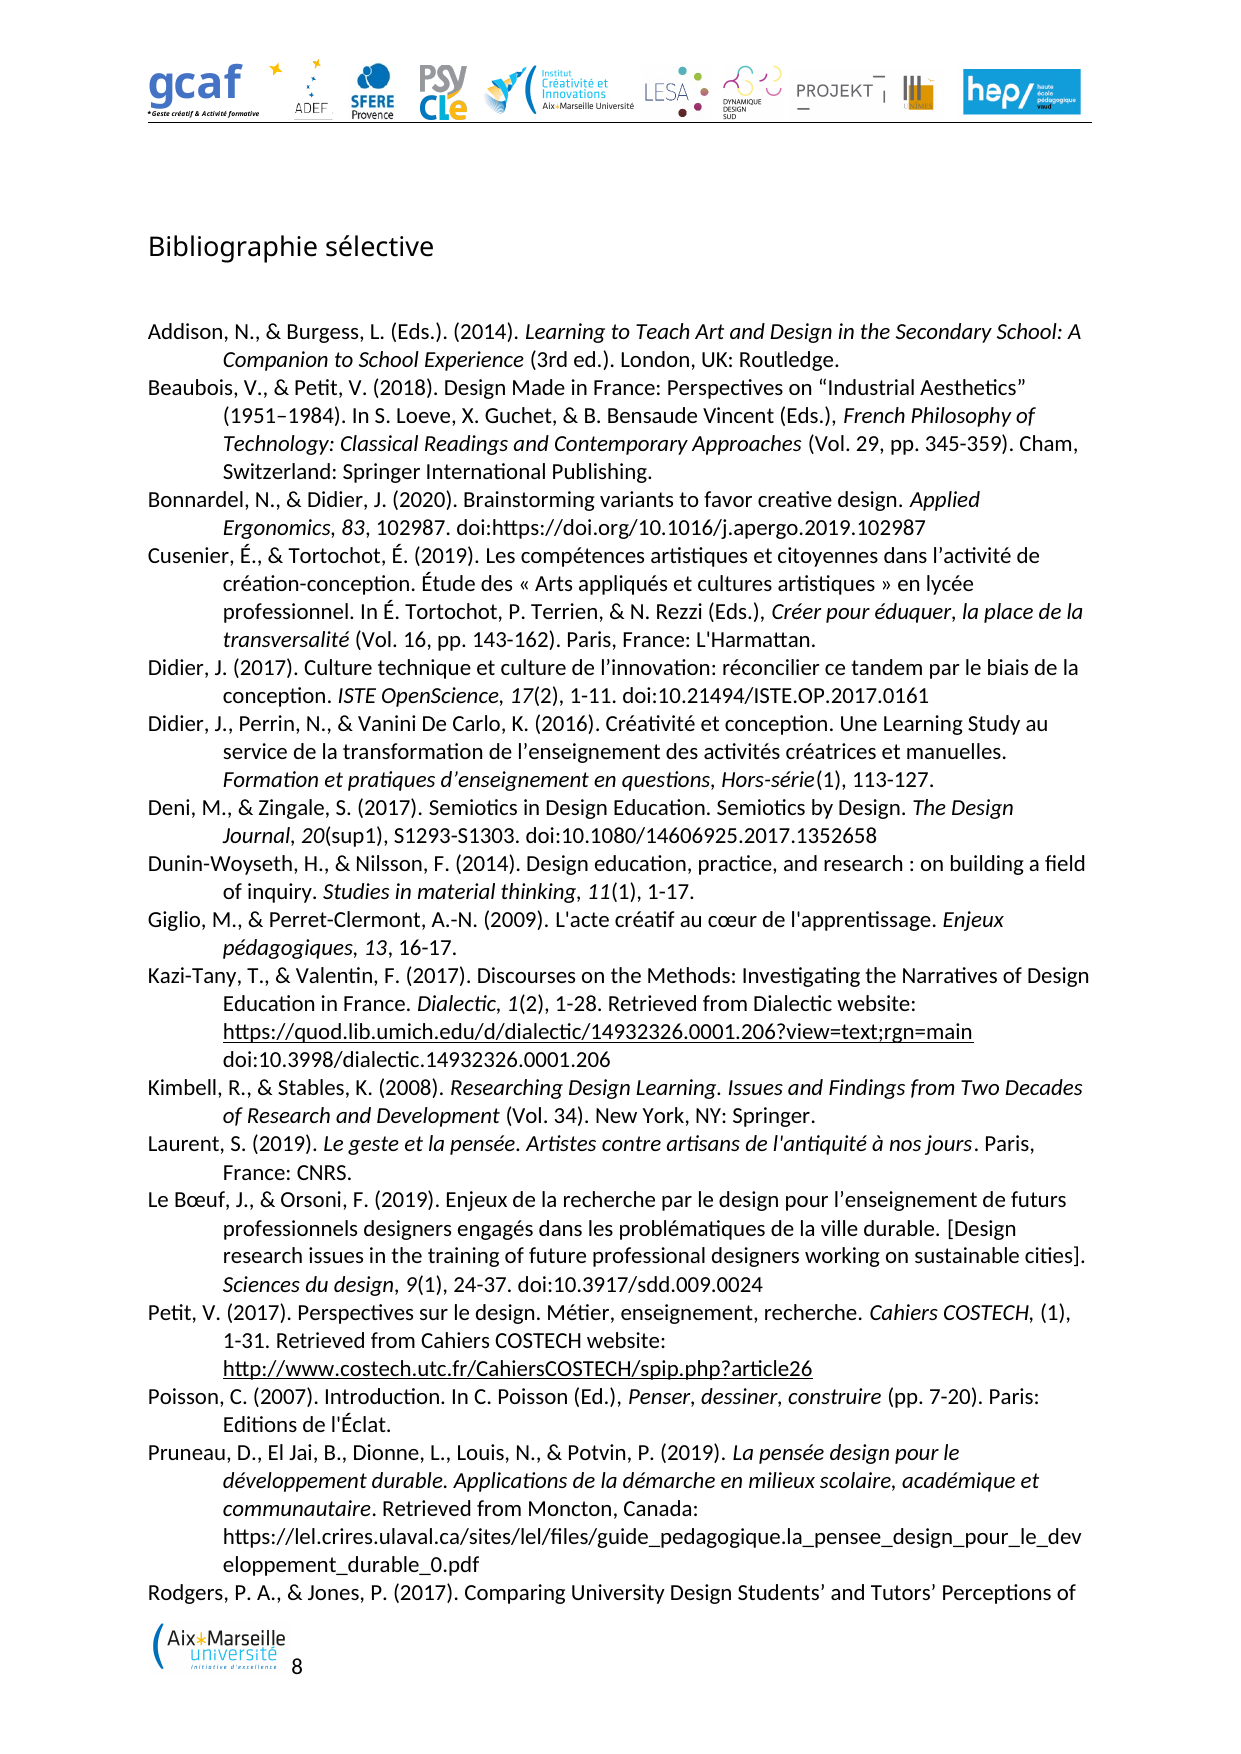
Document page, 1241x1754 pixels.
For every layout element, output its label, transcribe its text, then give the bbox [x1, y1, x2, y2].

text Laurent, S. (2019). Le geste et la pensée. Artistes contre artisans de l'antiquité à nos jours. Paris, France: CNRS. [148, 1129, 1092, 1186]
text Cusenier, É., & Tortochot, É. (2019). Les compétences artistiques et citoyennes dans l’activité de création-conception. Étude des « Arts appliqués et cultures artistiques » en lycée professionnel. In É. Tortochot, P. Terrien, & N. Rezzi (Eds.), Créer pour éduquer, la place de la transversalité (Vol. 16, pp. 143-162). Paris, France: L'Harmattan. [148, 541, 1092, 653]
picture [419, 65, 469, 120]
text Petit, V. (2017). Perspectives sur le design. Métier, enseignement, recherche. Cahiers COSTECH, (1), 1-31. Retrieved from Cahiers COSTECH website: http://www.costech.utc.fr/CahiersCOSTECH/spip.php?article26 [148, 1298, 1092, 1382]
picture [722, 65, 784, 120]
text Le Bœuf, J., & Orsoni, F. (2019). Enjeux de la recherche par le design pour l’enseignement de futurs professionnels designers engagés dans les problématiques de la ville durable. [Design research issues in the training of future professional designers working on sustainable cities]. Sciences du design, 9(1), 24-37. doi:10.3917/sdd.009.0024 [148, 1186, 1092, 1298]
text Addison, N., & Burgess, L. (Eds.). (2014). Learning to Teach Art and Design in the Secondary School: A Companion to School Experience (3rd ed.). London, UK: Routledge. [148, 317, 1092, 373]
text Dunin-Woyseth, H., & Nilsson, F. (2014). Design education, practice, and research : on building a field of inquiry. Studies in material thinking, 11(1), 1-17. [148, 849, 1092, 905]
text Poisson, C. (2007). Introduction. In C. Poisson (Ed.), Penser, dessiner, construire (pp. 7-20). Paris: Editions de l'Éclat. [148, 1382, 1092, 1438]
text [148, 1578, 1092, 1606]
picture [293, 59, 333, 120]
text Kimbell, R., & Stables, K. (2008). Researching Design Learning. Issues and Findings from Two Decades of Research and Development (Vol. 34). New York, NY: Springer. [148, 1073, 1092, 1129]
text Kazi-Tany, T., & Valentin, F. (2017). Discourses on the Methods: Investigating the Narratives of Design Education in France. Dialectic, 1(2), 1-28. Retrieved from Dialectic website: https://quod.lib.umich.edu/d/dialectic/14932326.0001.206?view=text;rgn=main doi:10.3998/dialectic.14932326.0001.206 [148, 961, 1092, 1073]
text Didier, J. (2017). Culture technique et culture de l’innovation: réconcilier ce tandem par le biais de la conception. ISTE OpenScience, 17(2), 1-11. doi:10.21494/ISTE.OP.2017.0161 [148, 653, 1092, 709]
text Giglio, M., & Perret-Clermont, A.-N. (2009). L'acte créatif au cœur de l'apprentissage. Enjeux pédagogiques, 13, 16-17. [148, 905, 1092, 961]
text Pruneau, D., El Jai, B., Dionne, L., Louis, N., & Potvin, P. (2019). La pensée design pour le développement durable. Applications de la démarche en milieux scolaire, académique et communautaire. Retrieved from Moncton, Canada: https://lel.crires.ulaval.ca/sites/lel/files/guide_pedagogique.la_pensee_design_pour_le_developpement_durable_0.pdf [148, 1438, 1092, 1578]
picture [641, 63, 712, 120]
text Didier, J., Perrin, N., & Vanini De Carlo, K. (2016). Créativité et conception. Une Learning Study au service de la transformation de l’enseignement des activités créatrices et manuelles. Formation et pratiques d’enseignement en questions, Hors-série(1), 113-127. [148, 709, 1092, 793]
picture [348, 60, 400, 120]
text Deni, M., & Zingale, S. (2017). Semiotics in Design Education. Semiotics by Design. The Design Journal, 20(sup1), S1293-S1303. doi:10.1080/14606925.2017.1352658 [148, 793, 1092, 849]
text Beaubois, V., & Petit, V. (2018). Design Made in France: Perspectives on “Industrial Aesthetics” (1951–1984). In S. Loeve, X. Guchet, & B. Bensaude Vincent (Eds.), French Philosophy of Technology: Classical Readings and Contemporary Approaches (Vol. 29, pp. 345-359). Cham, Switzerland: Springer International Publishing. [148, 373, 1092, 485]
text Bonnardel, N., & Didier, J. (2020). Brainstorming variants to favor creative design. Applied Ergonomics, 83, 102987. doi:https://doi.org/10.1016/j.apergo.2019.102987 [148, 485, 1092, 541]
subtitle Bibliographie sélective [148, 227, 1092, 264]
